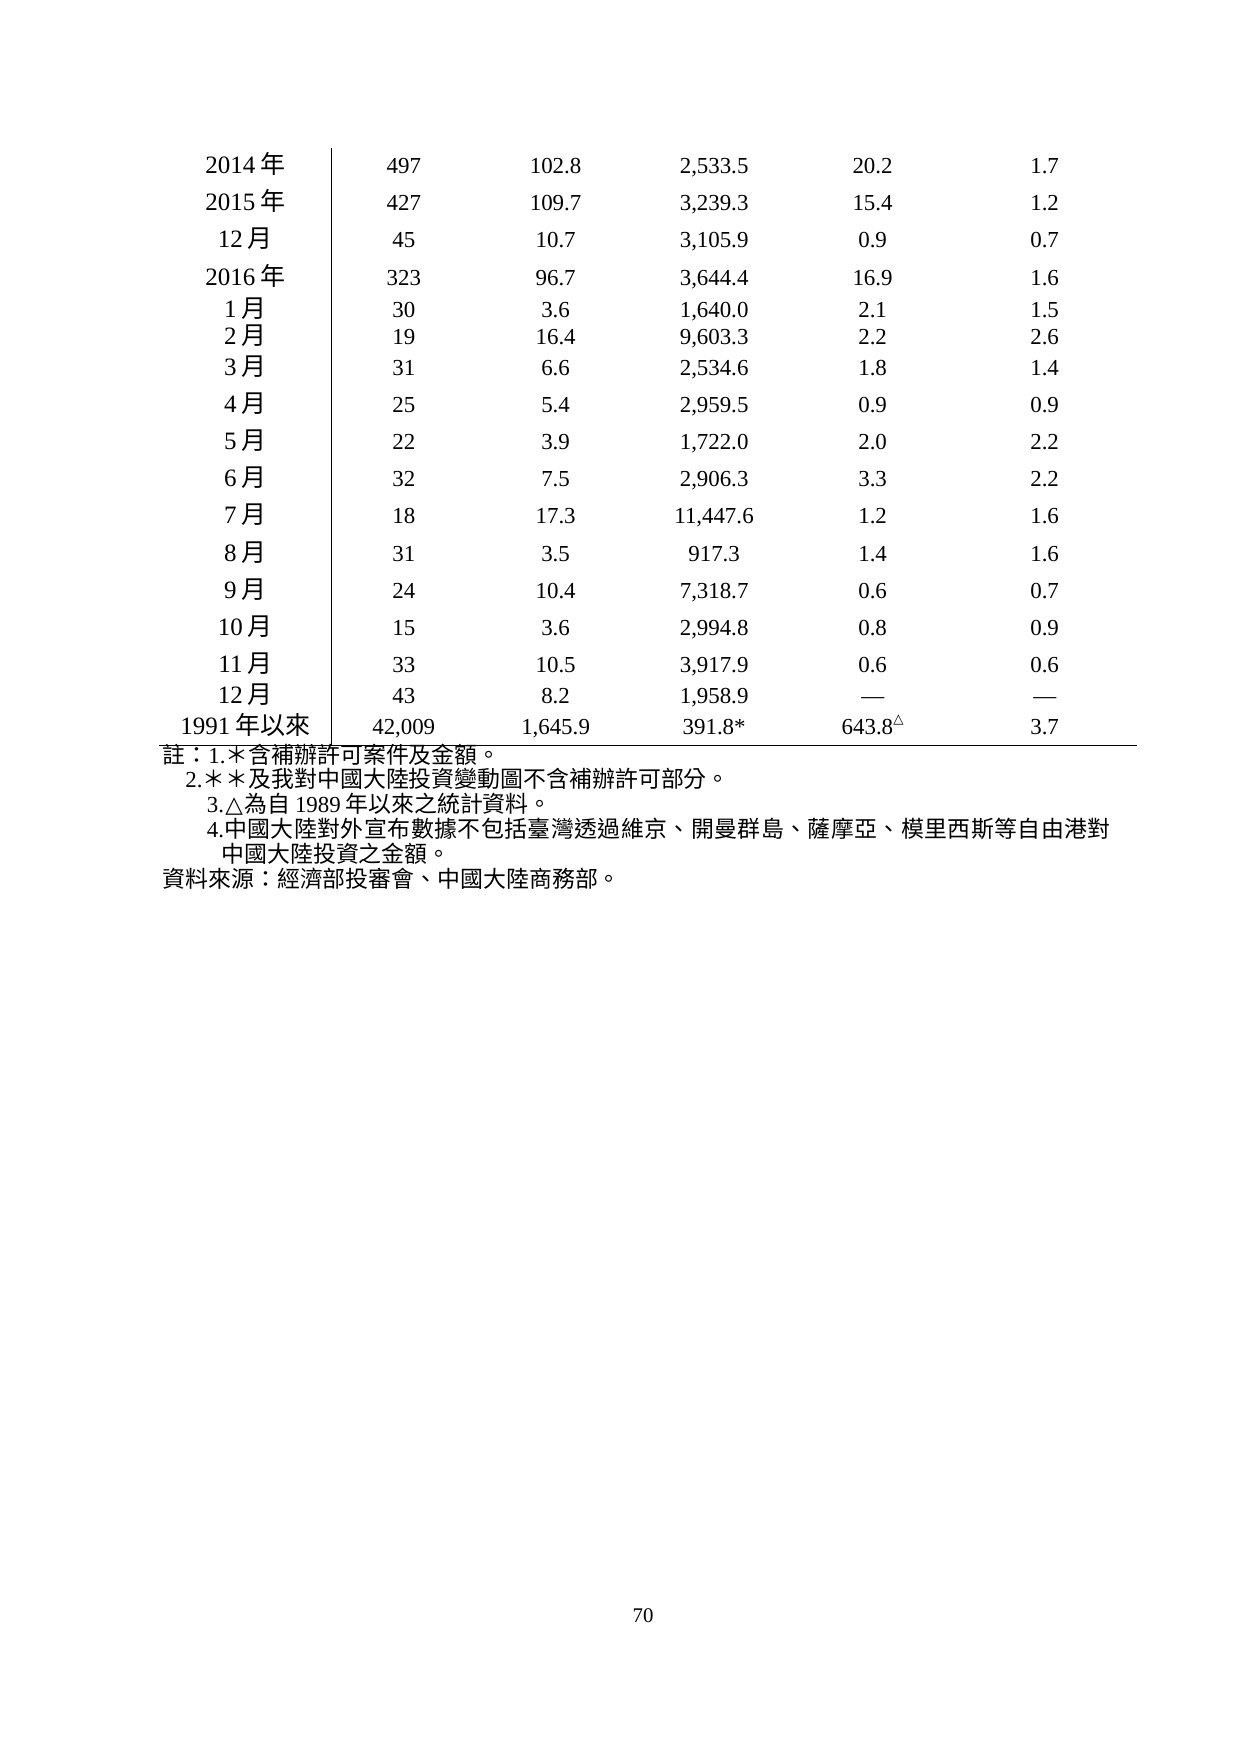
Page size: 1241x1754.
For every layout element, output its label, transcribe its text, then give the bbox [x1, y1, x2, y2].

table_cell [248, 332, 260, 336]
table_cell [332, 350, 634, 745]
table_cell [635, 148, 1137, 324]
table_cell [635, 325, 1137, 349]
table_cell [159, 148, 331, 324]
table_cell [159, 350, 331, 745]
text 4.中國大陸對外宣布數據不包括臺灣透過維京、開曼群島、薩摩亞、模里西斯等自由港對中國大陸投資之金額。 [207, 817, 1114, 867]
text 註：1.＊含補辦許可案件及金額。 [162, 746, 1129, 767]
text 資料來源：經濟部投審會、中國大陸商務部。 [162, 867, 1129, 892]
text 3.△為自1989年以來之統計資料。 [207, 792, 1129, 817]
text 2.＊＊及我對中國大陸投資變動圖不含補辦許可部分。 [162, 767, 1129, 792]
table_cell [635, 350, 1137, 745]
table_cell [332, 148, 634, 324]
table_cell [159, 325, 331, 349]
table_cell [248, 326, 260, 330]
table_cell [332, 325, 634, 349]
